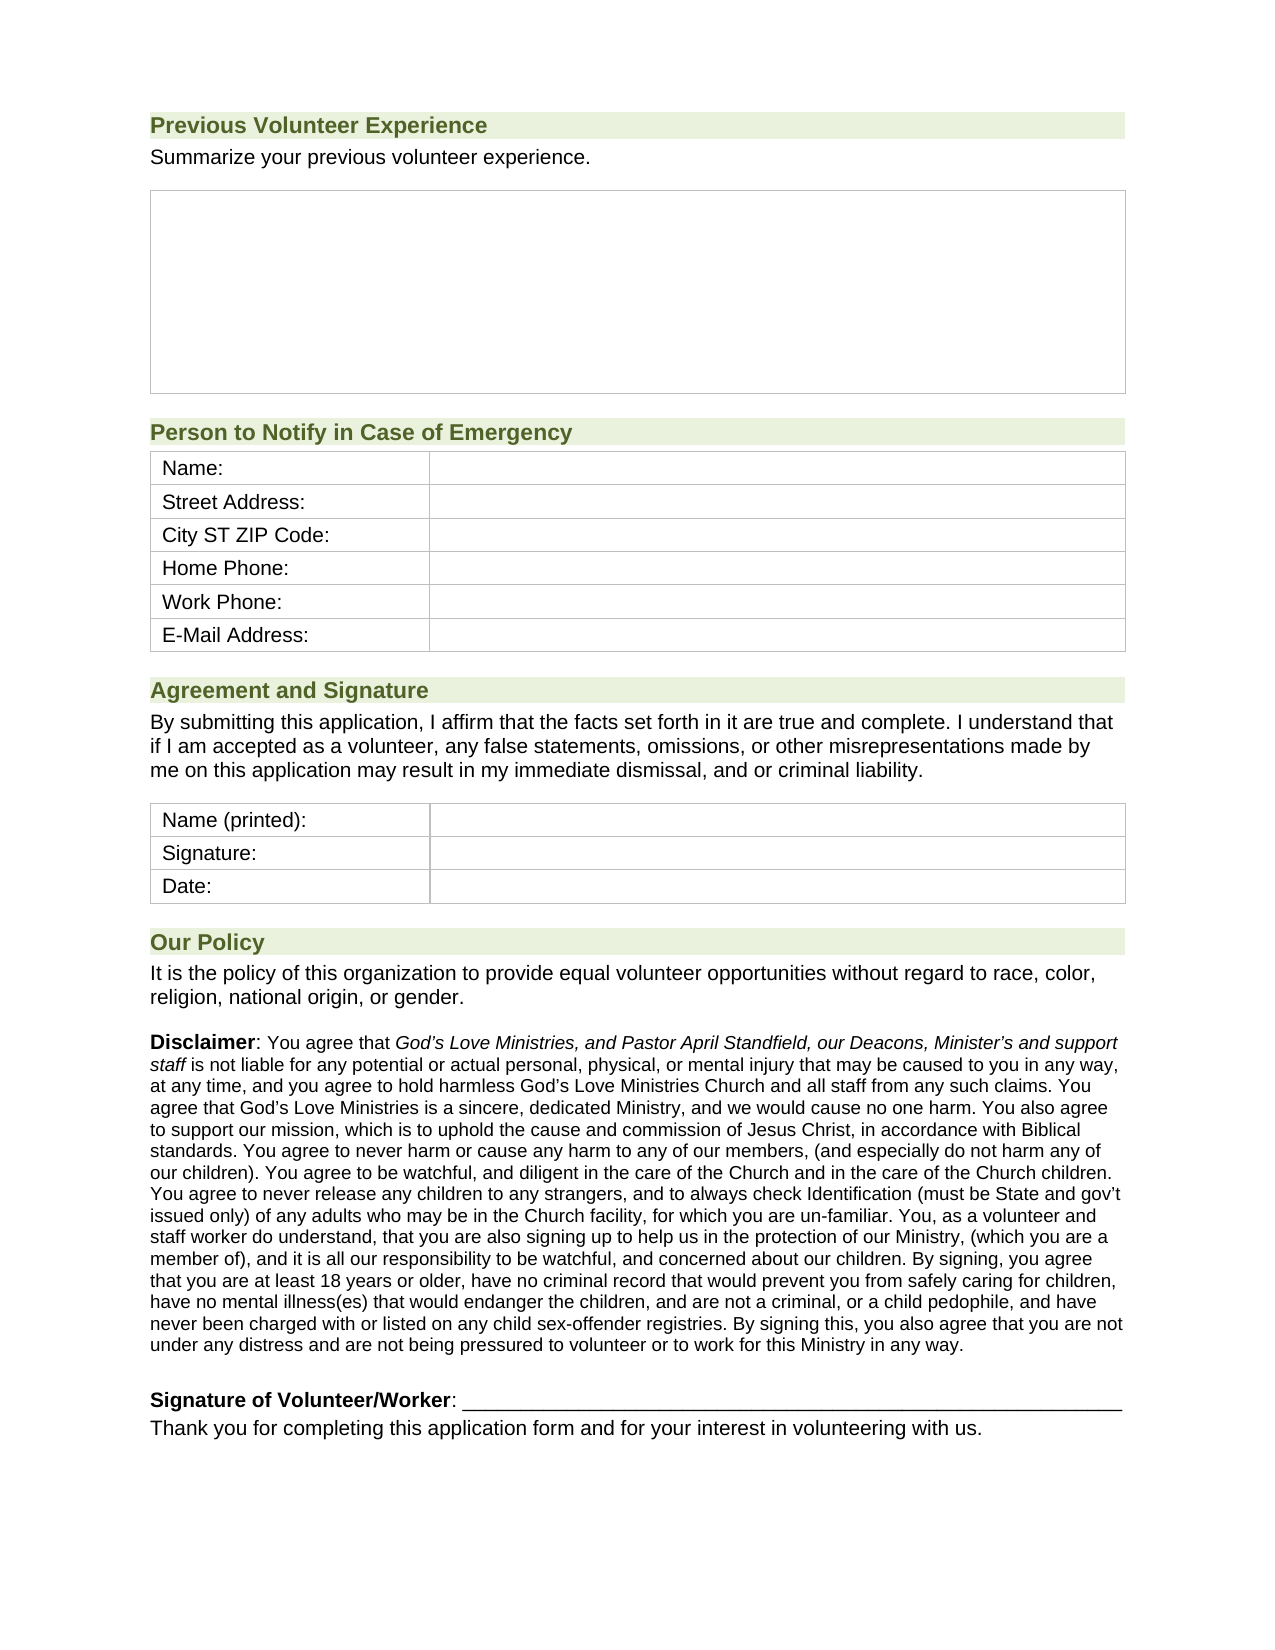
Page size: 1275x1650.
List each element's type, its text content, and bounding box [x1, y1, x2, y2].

subtitle Thank you for completing this application form and for your interest in volunteering with us. [150, 1416, 1125, 1440]
table_header [151, 191, 1125, 392]
subtitle Previous Volunteer Experience [150, 112, 1125, 139]
table_cell Home Phone: [151, 552, 429, 584]
table_cell Date: [151, 870, 429, 902]
table_cell Work Phone: [151, 585, 429, 618]
subtitle Our Policy [150, 928, 1125, 955]
subtitle It is the policy of this organization to provide equal volunteer opportunities without regard to race, color, religion, national origin, or gender. [150, 961, 1125, 1009]
table_cell [431, 870, 1125, 902]
table_cell [430, 552, 1125, 584]
table_cell [430, 619, 1125, 651]
table_cell [431, 837, 1125, 869]
table_cell [430, 519, 1125, 551]
table_cell E-Mail Address: [151, 619, 429, 651]
table_cell Street Address: [151, 485, 429, 518]
subtitle Summarize your previous volunteer experience. [150, 145, 1125, 169]
subtitle By submitting this application, I affirm that the facts set forth in it are true and complete. I understand that if I am accepted as a volunteer, any false statements, omissions, or other misrepresentations made by me on this application may result in my immediate dismissal, and or criminal liability. [150, 710, 1125, 782]
table_header [431, 804, 1125, 836]
table_header Name (printed): [151, 804, 429, 836]
table_header Name: [151, 452, 429, 484]
text Signature of Volunteer/Worker: _________________________________________________________ [150, 1388, 1125, 1412]
subtitle Person to Notify in Case of Emergency [150, 418, 1125, 445]
subtitle Agreement and Signature [150, 677, 1125, 703]
table_cell City ST ZIP Code: [151, 519, 429, 551]
table_header [430, 452, 1125, 484]
table_cell Signature: [151, 837, 429, 869]
table_cell [430, 585, 1125, 618]
table_cell [430, 485, 1125, 518]
text Disclaimer: You agree that God’s Love Ministries, and Pastor April Standfield, our Deacons, Minister’s and support staff is not liable for any potential or actual personal, physical, or mental injury that may be caused to you in any way, at any time, and you agree to hold harmless God’s Love Ministries Church and all staff from any such claims. You agree that God’s Love Ministries is a sincere, dedicated Ministry, and we would cause no one harm. You also agree to support our mission, which is to uphold the cause and commission of Jesus Christ, in accordance with Biblical standards. You agree to never harm or cause any harm to any of our members, (and especially do not harm any of our children). You agree to be watchful, and diligent in the care of the Church and in the care of the Church children. You agree to never release any children to any strangers, and to always check Identification (must be State and gov’t issued only) of any adults who may be in the Church facility, for which you are un-familiar. You, as a volunteer and staff worker do understand, that you are also signing up to help us in the protection of our Ministry, (which you are a member of), and it is all our responsibility to be watchful, and concerned about our children. By signing, you agree that you are at least 18 years or older, have no criminal record that would prevent you from safely caring for children, have no mental illness(es) that would endanger the children, and are not a criminal, or a child pedophile, and have never been charged with or listed on any child sex-offender registries. By signing this, you also agree that you are not under any distress and are not being pressured to volunteer or to work for this Ministry in any way. [150, 1030, 1125, 1356]
